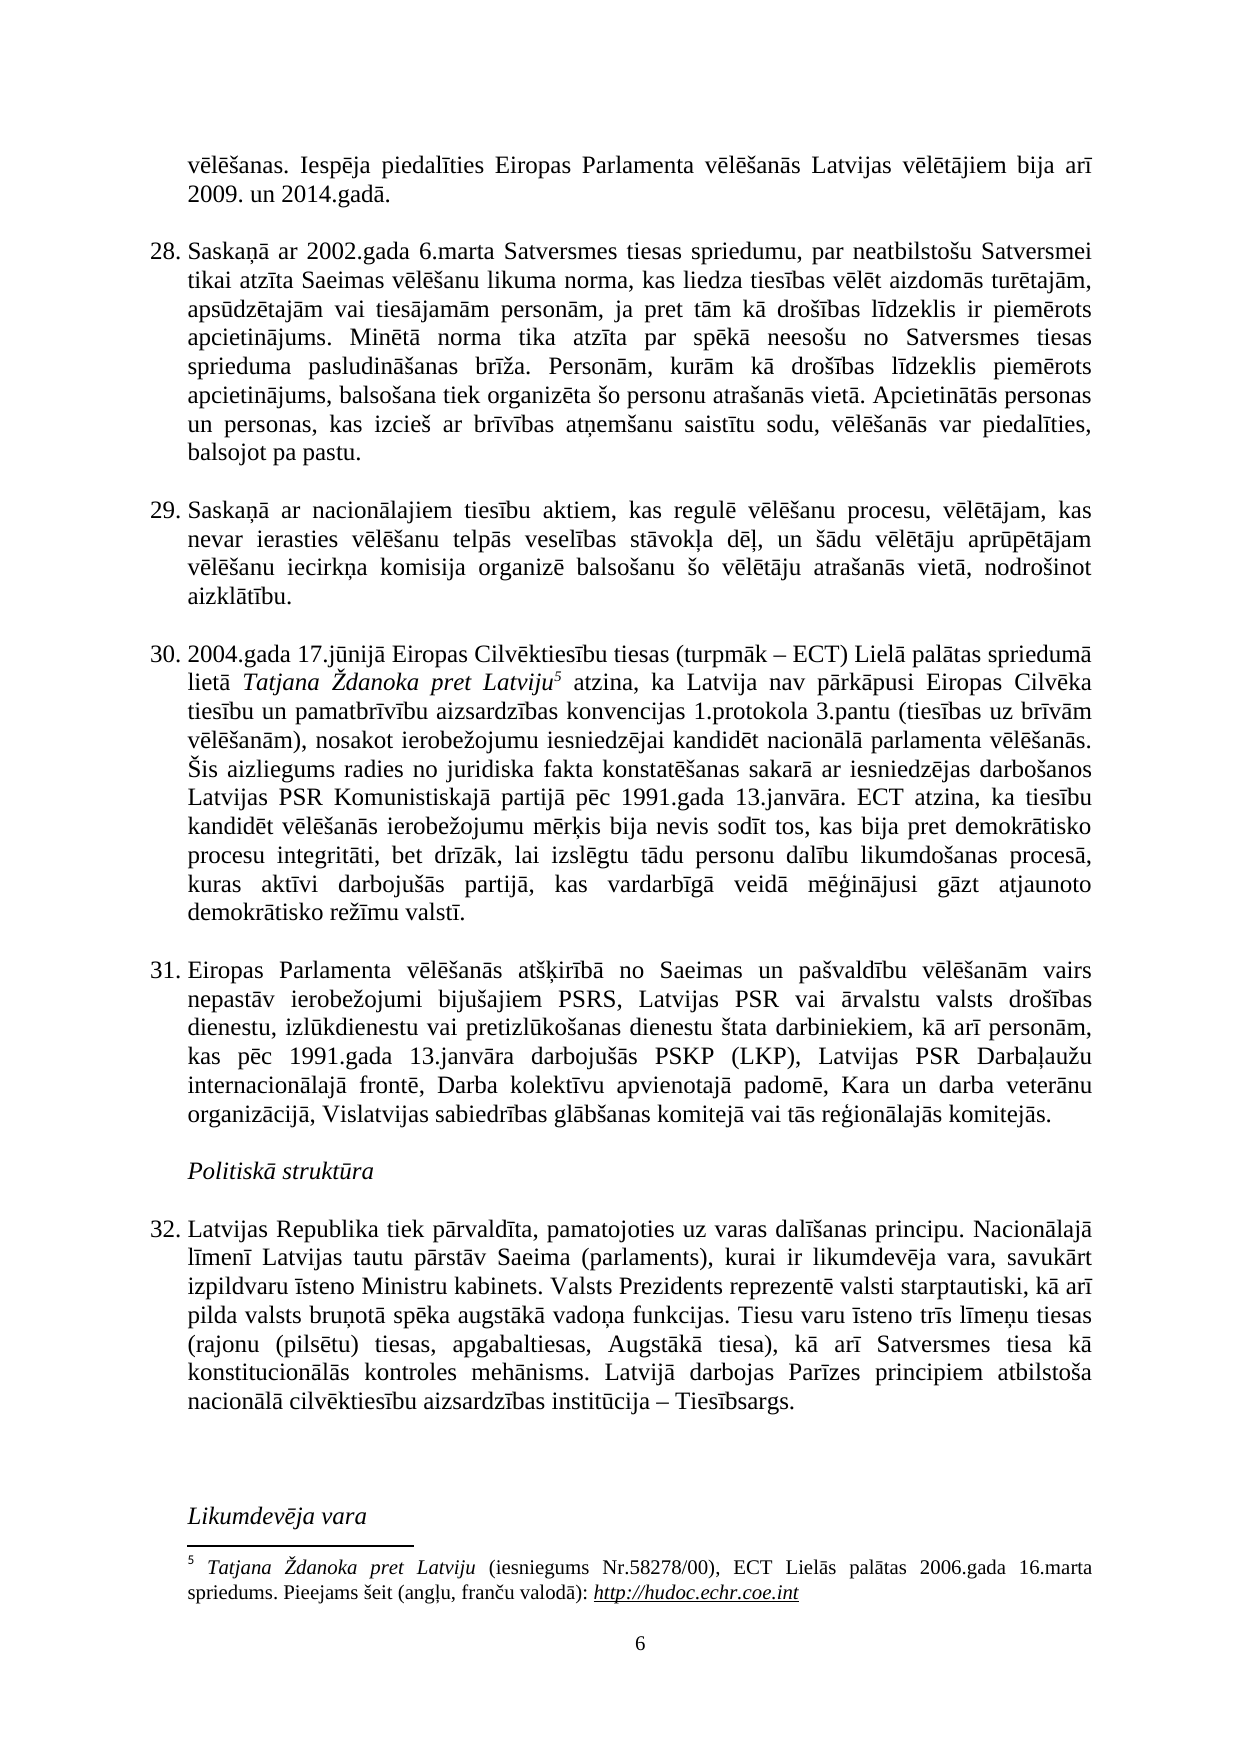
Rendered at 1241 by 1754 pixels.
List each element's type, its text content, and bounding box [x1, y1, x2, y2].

text Politiskā struktūra [187, 1156, 1093, 1185]
list Saskaņā ar 2002.gada 6.marta Satversmes tiesas spriedumu, par neatbilstošu Satversmei tikai atzīta Saeimas vēlēšanu likuma norma, kas liedza tiesības vēlēt aizdomās turētajām, apsūdzētajām vai tiesājamām personām, ja pret tām kā drošības līdzeklis ir piemērots apcietinājums. Minētā norma tika atzīta par spēkā neesošu no Satversmes tiesas sprieduma pasludināšanas brīža. Personām, kurām kā drošības līdzeklis piemērots apcietinājums, balsošana tiek organizēta šo personu atrašanās vietā. Apcietinātās personas un personas, kas izcieš ar brīvības atņemšanu saistītu sodu, vēlēšanās var piedalīties, balsojot pa pastu. [150, 236, 1093, 466]
list Eiropas Parlamenta vēlēšanās atšķirībā no Saeimas un pašvaldību vēlēšanām vairs nepastāv ierobežojumi bijušajiem PSRS, Latvijas PSR vai ārvalstu valsts drošības dienestu, izlūkdienestu vai pretizlūkošanas dienestu štata darbiniekiem, kā arī personām, kas pēc 1991.gada 13.janvāra darbojušās PSKP (LKP), Latvijas PSR Darbaļaužu internacionālajā frontē, Darba kolektīvu apvienotajā padomē, Kara un darba veterānu organizācijā, Vislatvijas sabiedrības glābšanas komitejā vai tās reģionālajās komitejās. [150, 955, 1093, 1127]
text Likumdevēja vara [187, 1501, 1093, 1530]
list Saskaņā ar nacionālajiem tiesību aktiem, kas regulē vēlēšanu procesu, vēlētājam, kas nevar ierasties vēlēšanu telpās veselības stāvokļa dēļ, un šādu vēlētāju aprūpētājam vēlēšanu iecirkņa komisija organizē balsošanu šo vēlētāju atrašanās vietā, nodrošinot aizklātību. [150, 495, 1093, 610]
list Latvijas Republika tiek pārvaldīta, pamatojoties uz varas dalīšanas principu. Nacionālajā līmenī Latvijas tautu pārstāv Saeima (parlaments), kurai ir likumdevēja vara, savukārt izpildvaru īsteno Ministru kabinets. Valsts Prezidents reprezentē valsti starptautiski, kā arī pilda valsts bruņotā spēka augstākā vadoņa funkcijas. Tiesu varu īsteno trīs līmeņu tiesas (rajonu (pilsētu) tiesas, apgabaltiesas, Augstākā tiesa), kā arī Satversmes tiesa kā konstitucionālās kontroles mehānisms. Latvijā darbojas Parīzes principiem atbilstoša nacionālā cilvēktiesību aizsardzības institūcija – Tiesībsargs. [150, 1214, 1093, 1415]
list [150, 150, 1093, 207]
list 2004.gada 17.jūnijā Eiropas Cilvēktiesību tiesas (turpmāk – ECT) Lielā palātas spriedumā lietā Tatjana Ždanoka pret Latviju atzina, ka Latvija nav pārkāpusi Eiropas Cilvēka tiesību un pamatbrīvību aizsardzības konvencijas 1.protokola 3.pantu (tiesības uz brīvām vēlēšanām), nosakot ierobežojumu iesniedzējai kandidēt nacionālā parlamenta vēlēšanās. Šis aizliegums radies no juridiska fakta konstatēšanas sakarā ar iesniedzējas darbošanos Latvijas PSR Komunistiskajā partijā pēc 1991.gada 13.janvāra. ECT atzina, ka tiesību kandidēt vēlēšanās ierobežojumu mērķis bija nevis sodīt tos, kas bija pret demokrātisko procesu integritāti, bet drīzāk, lai izslēgtu tādu personu dalību likumdošanas procesā, kuras aktīvi darbojušās partijā, kas vardarbīgā veidā mēģinājusi gāzt atjaunoto demokrātisko režīmu valstī. [150, 639, 1093, 926]
